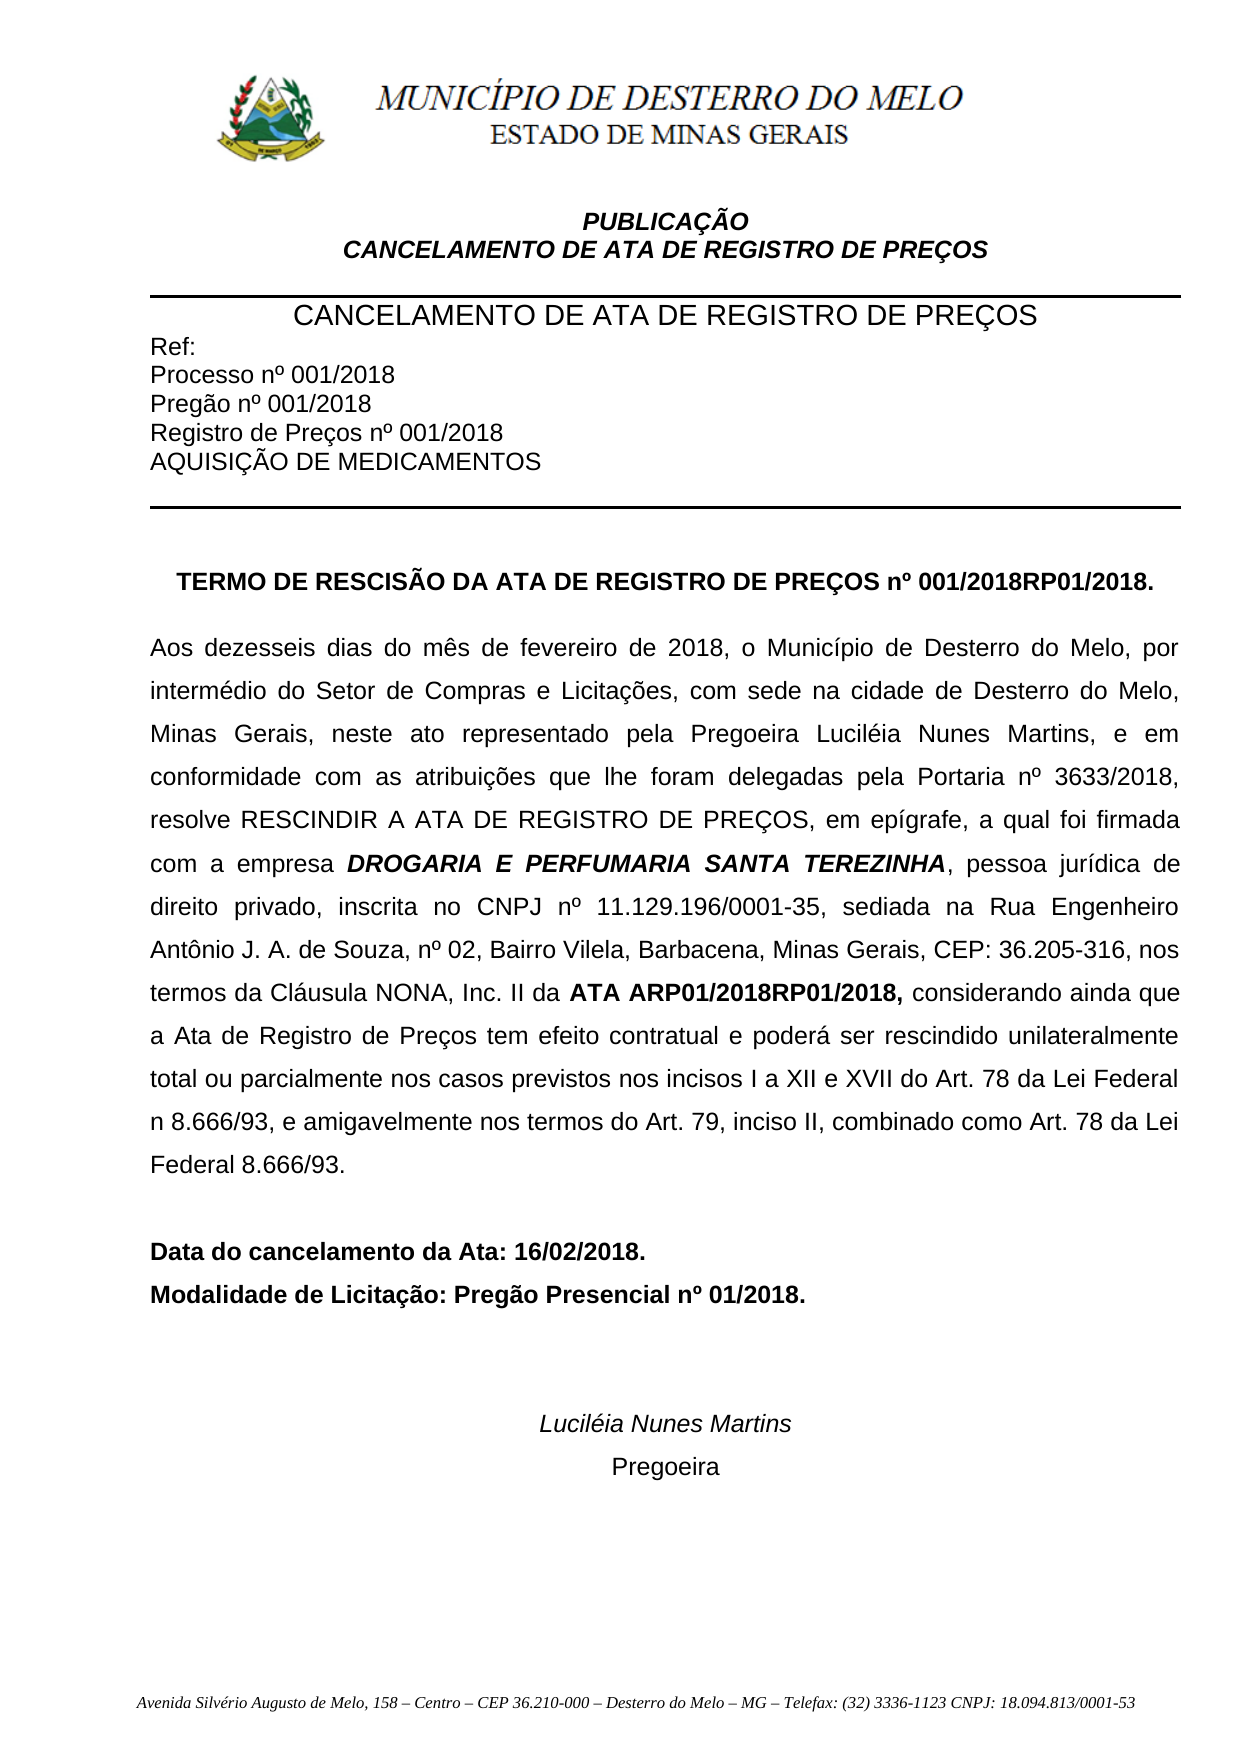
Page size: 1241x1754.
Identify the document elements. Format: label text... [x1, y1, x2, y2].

picture [200, 62, 984, 178]
text Pregão nº 001/2018 [150, 389, 1181, 418]
text Modalidade de Licitação: Pregão Presencial nº 01/2018. [150, 1280, 1181, 1309]
text CANCELAMENTO DE ATA DE REGISTRO DE PREÇOS [150, 236, 1181, 264]
text Pregoeira [150, 1452, 1181, 1481]
text PUBLICAÇÃO [150, 207, 1181, 236]
text CANCELAMENTO DE ATA DE REGISTRO DE PREÇOS [150, 298, 1181, 332]
text Registro de Preços nº 001/2018 [150, 418, 1181, 447]
text Ref: [150, 332, 1181, 361]
text Data do cancelamento da Ata: 16/02/2018. [150, 1237, 1181, 1266]
text Luciléia Nunes Martins [150, 1409, 1181, 1438]
text Processo nº 001/2018 [150, 361, 1181, 389]
text TERMO DE RESCISÃO DA ATA DE REGISTRO DE PREÇOS nº 001/2018RP01/2018. [150, 567, 1181, 596]
text Aos dezesseis dias do mês de fevereiro de 2018, o Município de Desterro do Melo, por intermédio do Setor de Compras e Licitações, com sede na cidade de Desterro do Melo, Minas Gerais, neste ato representado pela Pregoeira Luciléia Nunes Martins, e em conformidade com as atribuições que lhe foram delegadas pela Portaria nº 3633/2018, resolve RESCINDIR A ATA DE REGISTRO DE PREÇOS, em epígrafe, a qual foi firmada com a empresa DROGARIA E PERFUMARIA SANTA TEREZINHA, pessoa jurídica de direito privado, inscrita no CNPJ nº 11.129.196/0001-35, sediada na Rua Engenheiro Antônio J. A. de Souza, nº 02, Bairro Vilela, Barbacena, Minas Gerais, CEP: 36.205-316, nos termos da Cláusula NONA, Inc. II da ATA ARP01/2018RP01/2018, considerando ainda que a Ata de Registro de Preços tem efeito contratual e poderá ser rescindido unilateralmente total ou parcialmente nos casos previstos nos incisos I a XII e XVII do Art. 78 da Lei Federal n 8.666/93, e amigavelmente nos termos do Art. 79, inciso II, combinado como Art. 78 da Lei Federal 8.666/93. [150, 633, 1181, 1179]
text AQUISIÇÃO DE MEDICAMENTOS [150, 447, 1181, 476]
